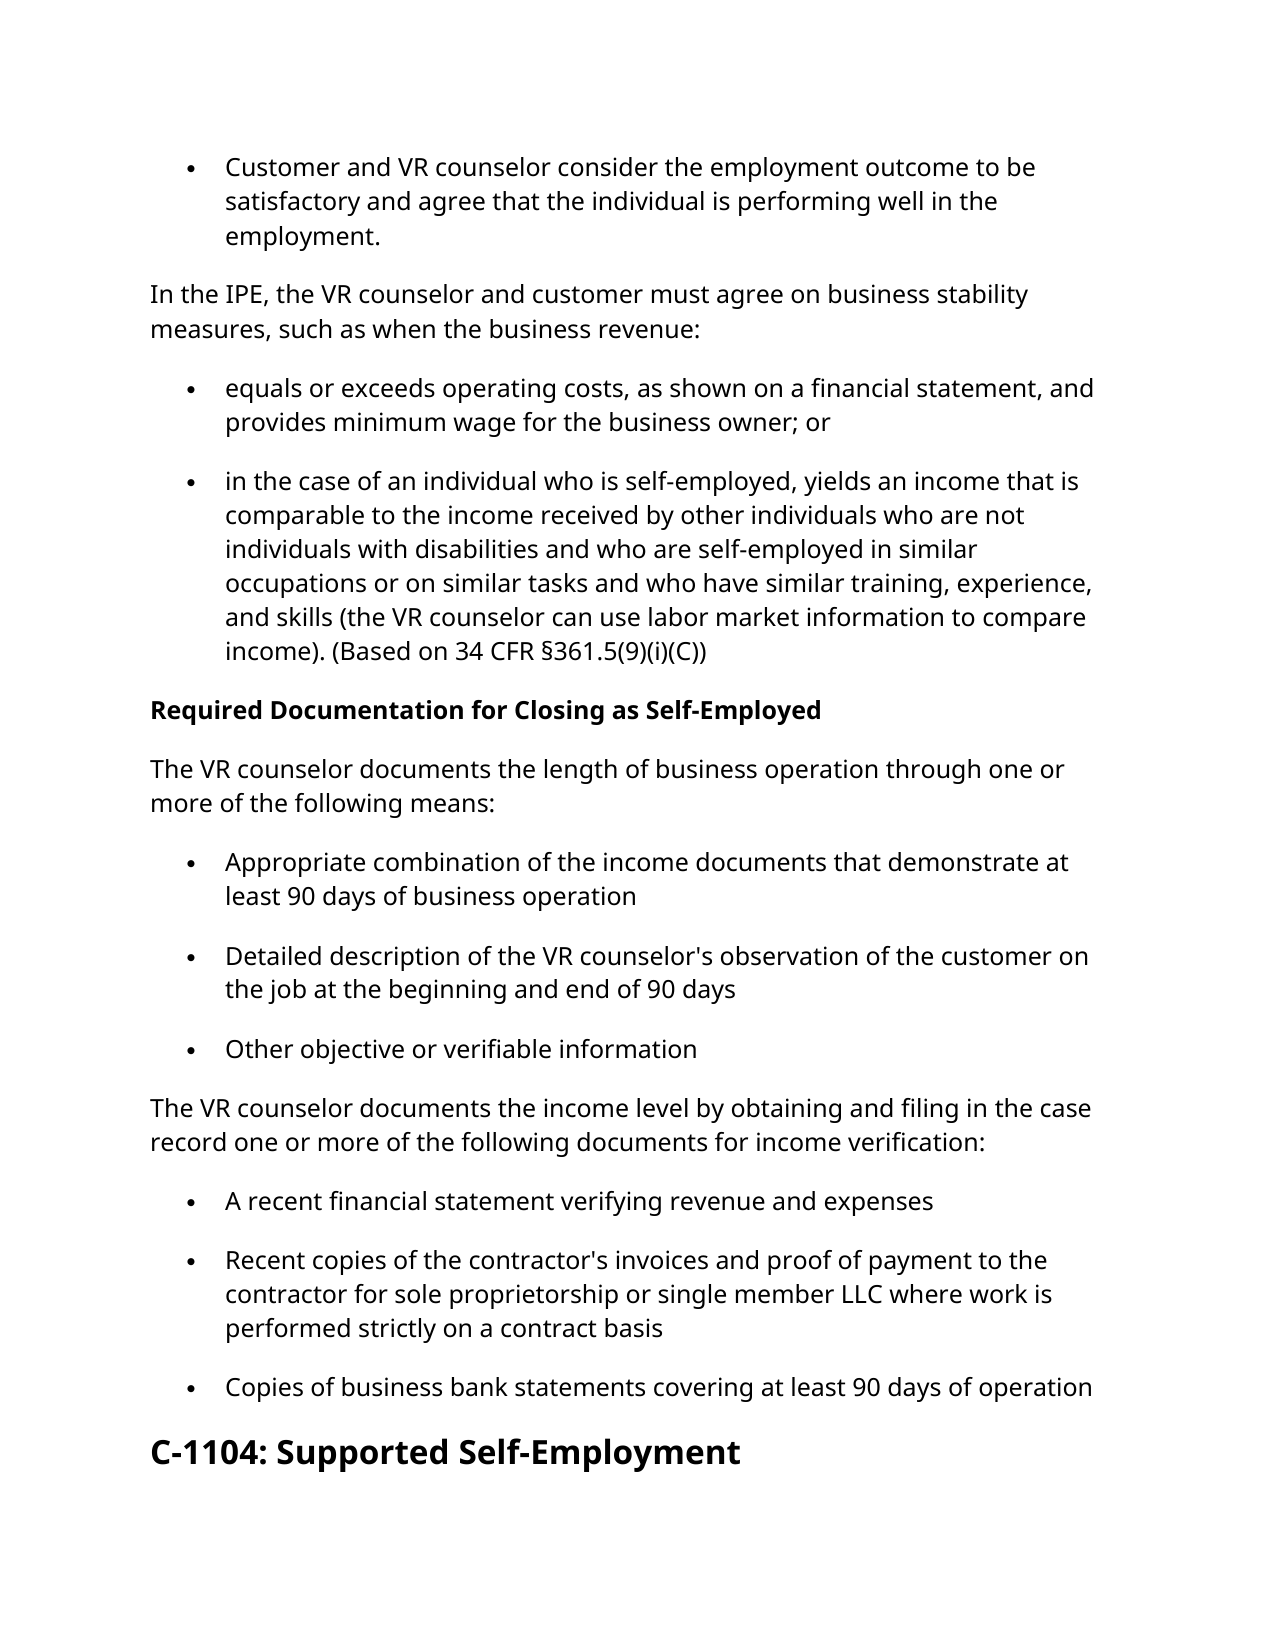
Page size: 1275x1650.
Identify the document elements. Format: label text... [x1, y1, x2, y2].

subtitle C-1104: Supported Self-Employment [150, 1429, 1125, 1474]
list A recent financial statement verifying revenue and expenses [187, 1183, 1125, 1217]
text In the IPE, the VR counselor and customer must agree on business stability measures, such as when the business revenue: [150, 277, 1125, 345]
subtitle Required Documentation for Closing as Self-Employed [150, 693, 1125, 727]
list Appropriate combination of the income documents that demonstrate at least 90 days of business operation [187, 845, 1125, 913]
list in the case of an individual who is self-employed, yields an income that is comparable to the income received by other individuals who are not individuals with disabilities and who are self-employed in similar occupations or on similar tasks and who have similar training, experience, and skills (the VR counselor can use labor market information to compare income). (Based on 34 CFR §361.5(9)(i)(C)) [187, 463, 1125, 668]
list Other objective or verifiable information [187, 1031, 1125, 1065]
list Customer and VR counselor consider the employment outcome to be satisfactory and agree that the individual is performing well in the employment. [187, 150, 1125, 252]
text The VR counselor documents the income level by obtaining and filing in the case record one or more of the following documents for income verification: [150, 1090, 1125, 1158]
list Copies of business bank statements covering at least 90 days of operation [187, 1370, 1125, 1404]
list equals or exceeds operating costs, as shown on a financial statement, and provides minimum wage for the business owner; or [187, 370, 1125, 438]
text The VR counselor documents the length of business operation through one or more of the following means: [150, 752, 1125, 820]
list Recent copies of the contractor's invoices and proof of payment to the contractor for sole proprietorship or single member LLC where work is performed strictly on a contract basis [187, 1242, 1125, 1345]
list Detailed description of the VR counselor's observation of the customer on the job at the beginning and end of 90 days [187, 938, 1125, 1006]
